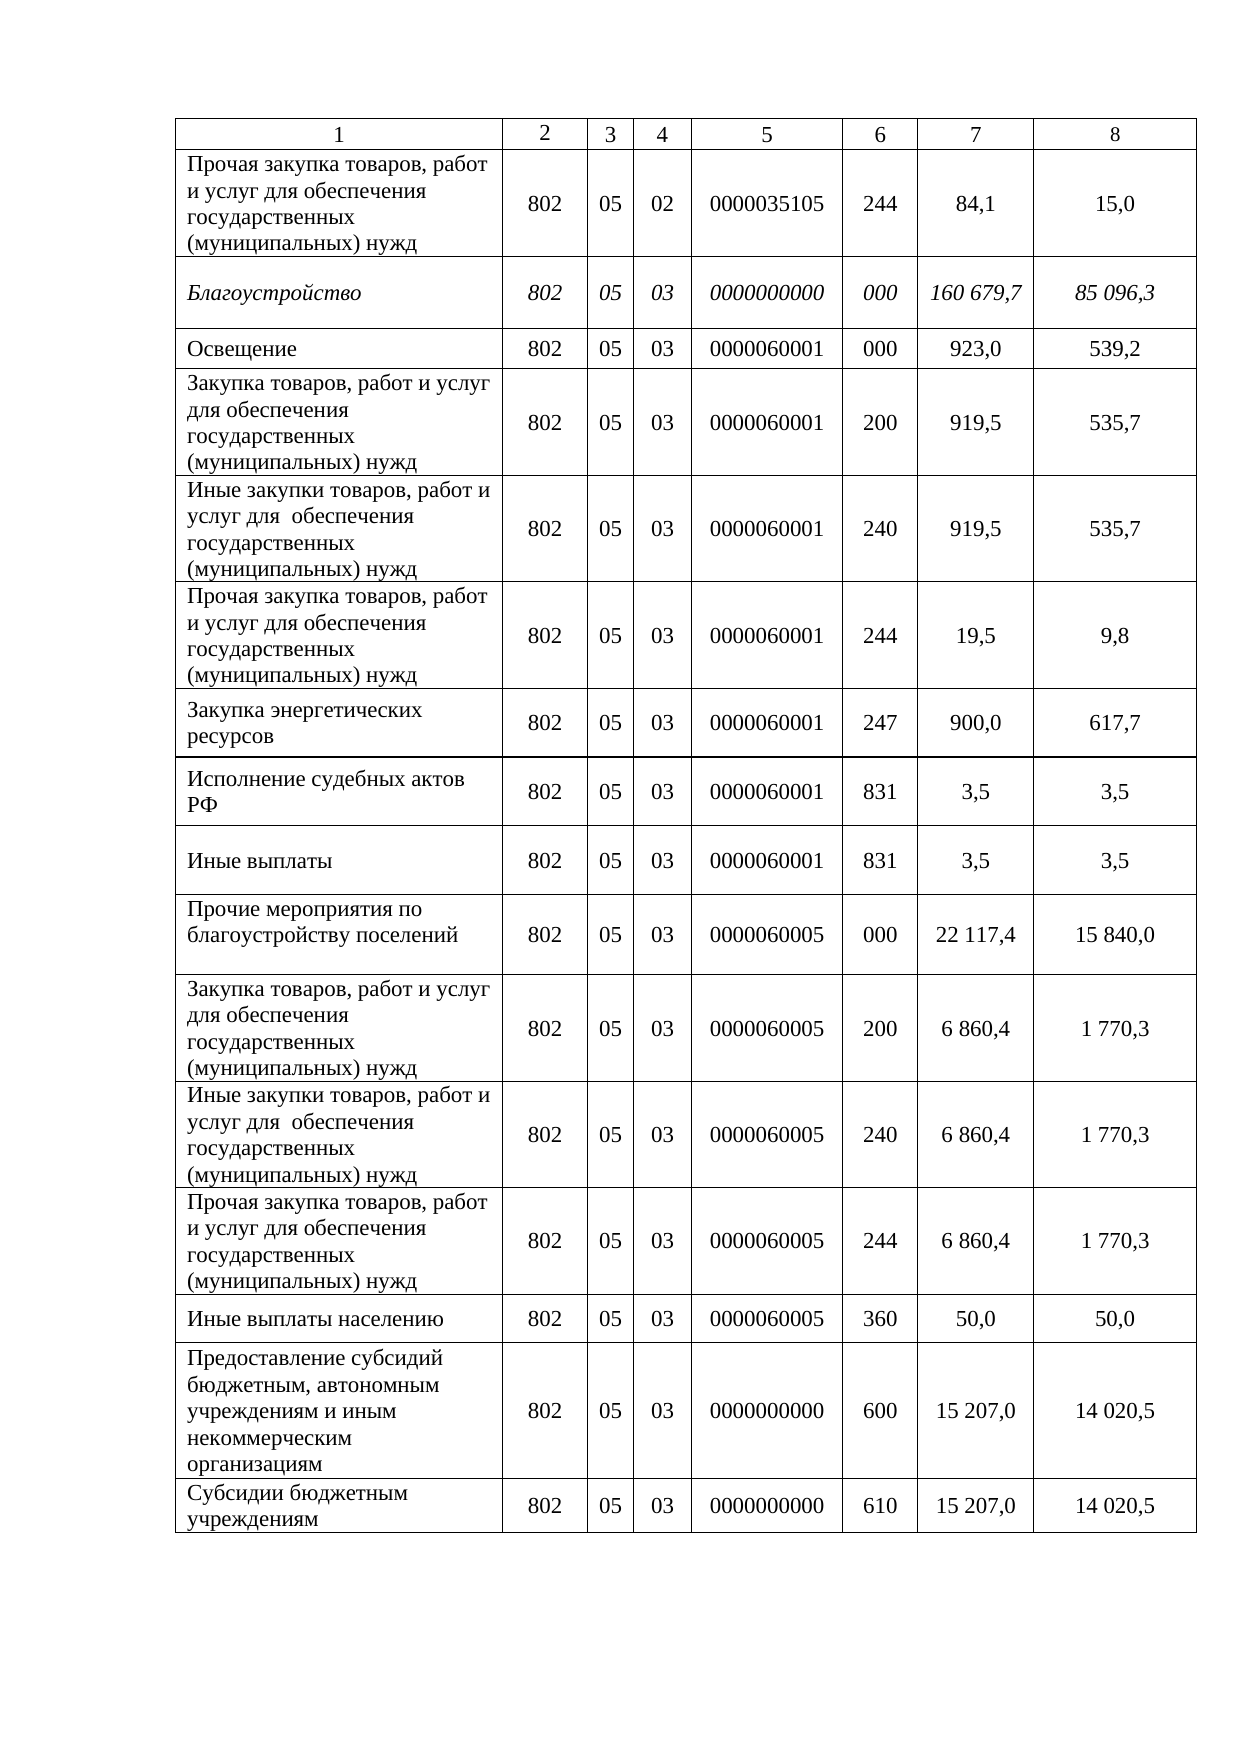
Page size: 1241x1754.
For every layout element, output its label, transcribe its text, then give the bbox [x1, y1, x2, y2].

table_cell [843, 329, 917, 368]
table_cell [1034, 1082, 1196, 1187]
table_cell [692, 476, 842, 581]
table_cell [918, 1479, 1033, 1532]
table_header 1 [176, 119, 502, 149]
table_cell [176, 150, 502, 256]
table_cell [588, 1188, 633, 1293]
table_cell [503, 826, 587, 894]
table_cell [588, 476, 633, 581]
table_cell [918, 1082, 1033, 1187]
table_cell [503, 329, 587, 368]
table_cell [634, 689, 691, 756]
table_header 6 [843, 119, 917, 149]
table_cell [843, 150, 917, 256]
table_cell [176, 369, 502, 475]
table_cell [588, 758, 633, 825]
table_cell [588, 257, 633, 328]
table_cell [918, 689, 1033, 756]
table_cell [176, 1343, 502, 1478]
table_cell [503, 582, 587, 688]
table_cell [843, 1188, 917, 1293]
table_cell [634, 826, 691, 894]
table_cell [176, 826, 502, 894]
table_header 2 [503, 119, 587, 149]
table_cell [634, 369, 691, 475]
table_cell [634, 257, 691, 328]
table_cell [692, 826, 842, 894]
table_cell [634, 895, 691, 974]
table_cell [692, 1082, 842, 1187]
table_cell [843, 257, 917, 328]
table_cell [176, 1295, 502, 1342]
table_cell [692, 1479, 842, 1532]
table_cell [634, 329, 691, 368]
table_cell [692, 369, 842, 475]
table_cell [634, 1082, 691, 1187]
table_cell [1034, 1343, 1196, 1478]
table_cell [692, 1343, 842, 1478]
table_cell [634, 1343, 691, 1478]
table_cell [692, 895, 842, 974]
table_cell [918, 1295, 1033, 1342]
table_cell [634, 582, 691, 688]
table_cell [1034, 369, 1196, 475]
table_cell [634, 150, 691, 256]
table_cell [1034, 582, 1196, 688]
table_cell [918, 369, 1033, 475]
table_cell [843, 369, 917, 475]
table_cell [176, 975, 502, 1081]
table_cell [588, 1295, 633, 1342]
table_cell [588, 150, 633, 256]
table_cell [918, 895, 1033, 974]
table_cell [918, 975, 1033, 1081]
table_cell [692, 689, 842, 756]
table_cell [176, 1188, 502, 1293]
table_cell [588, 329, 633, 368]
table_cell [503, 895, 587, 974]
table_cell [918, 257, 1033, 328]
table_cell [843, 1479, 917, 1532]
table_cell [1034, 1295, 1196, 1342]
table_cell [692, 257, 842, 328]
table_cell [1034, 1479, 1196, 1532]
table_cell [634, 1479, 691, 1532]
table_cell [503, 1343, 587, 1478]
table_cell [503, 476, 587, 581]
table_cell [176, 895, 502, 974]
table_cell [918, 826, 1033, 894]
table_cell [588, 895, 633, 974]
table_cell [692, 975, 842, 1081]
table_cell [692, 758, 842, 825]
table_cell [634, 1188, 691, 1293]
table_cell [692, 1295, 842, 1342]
table_header 8 [1034, 119, 1196, 149]
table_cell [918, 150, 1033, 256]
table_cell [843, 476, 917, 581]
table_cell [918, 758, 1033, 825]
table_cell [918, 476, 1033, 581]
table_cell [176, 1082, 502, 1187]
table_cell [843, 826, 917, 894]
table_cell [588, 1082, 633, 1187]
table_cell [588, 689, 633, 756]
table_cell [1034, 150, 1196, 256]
table_header 3 [588, 119, 633, 149]
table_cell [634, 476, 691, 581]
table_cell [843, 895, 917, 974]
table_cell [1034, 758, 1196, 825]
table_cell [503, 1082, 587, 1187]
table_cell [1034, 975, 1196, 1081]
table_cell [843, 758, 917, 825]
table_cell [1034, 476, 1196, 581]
table_header 4 [634, 119, 691, 149]
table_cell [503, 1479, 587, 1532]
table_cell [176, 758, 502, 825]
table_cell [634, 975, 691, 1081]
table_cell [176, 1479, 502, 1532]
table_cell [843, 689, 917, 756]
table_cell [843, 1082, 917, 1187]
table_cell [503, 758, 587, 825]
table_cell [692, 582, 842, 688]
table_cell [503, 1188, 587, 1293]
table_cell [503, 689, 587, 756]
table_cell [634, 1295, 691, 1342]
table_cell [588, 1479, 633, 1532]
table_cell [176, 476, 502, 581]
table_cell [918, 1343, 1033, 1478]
table_header 7 [918, 119, 1033, 149]
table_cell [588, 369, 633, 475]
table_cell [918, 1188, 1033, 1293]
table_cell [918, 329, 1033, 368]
table_header 5 [692, 119, 842, 149]
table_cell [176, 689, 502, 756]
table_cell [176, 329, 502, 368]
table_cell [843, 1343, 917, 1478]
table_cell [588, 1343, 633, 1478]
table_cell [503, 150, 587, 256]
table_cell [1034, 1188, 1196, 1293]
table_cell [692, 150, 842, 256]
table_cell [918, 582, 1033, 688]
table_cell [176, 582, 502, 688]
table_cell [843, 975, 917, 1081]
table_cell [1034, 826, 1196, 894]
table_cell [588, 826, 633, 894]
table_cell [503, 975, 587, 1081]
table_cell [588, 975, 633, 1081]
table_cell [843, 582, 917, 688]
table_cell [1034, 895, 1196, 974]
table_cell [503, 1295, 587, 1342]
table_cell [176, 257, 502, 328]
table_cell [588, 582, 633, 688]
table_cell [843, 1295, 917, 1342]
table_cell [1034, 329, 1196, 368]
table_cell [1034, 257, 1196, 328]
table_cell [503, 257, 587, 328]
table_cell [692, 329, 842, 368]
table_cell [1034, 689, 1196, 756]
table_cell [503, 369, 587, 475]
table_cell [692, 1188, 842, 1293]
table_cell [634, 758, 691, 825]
